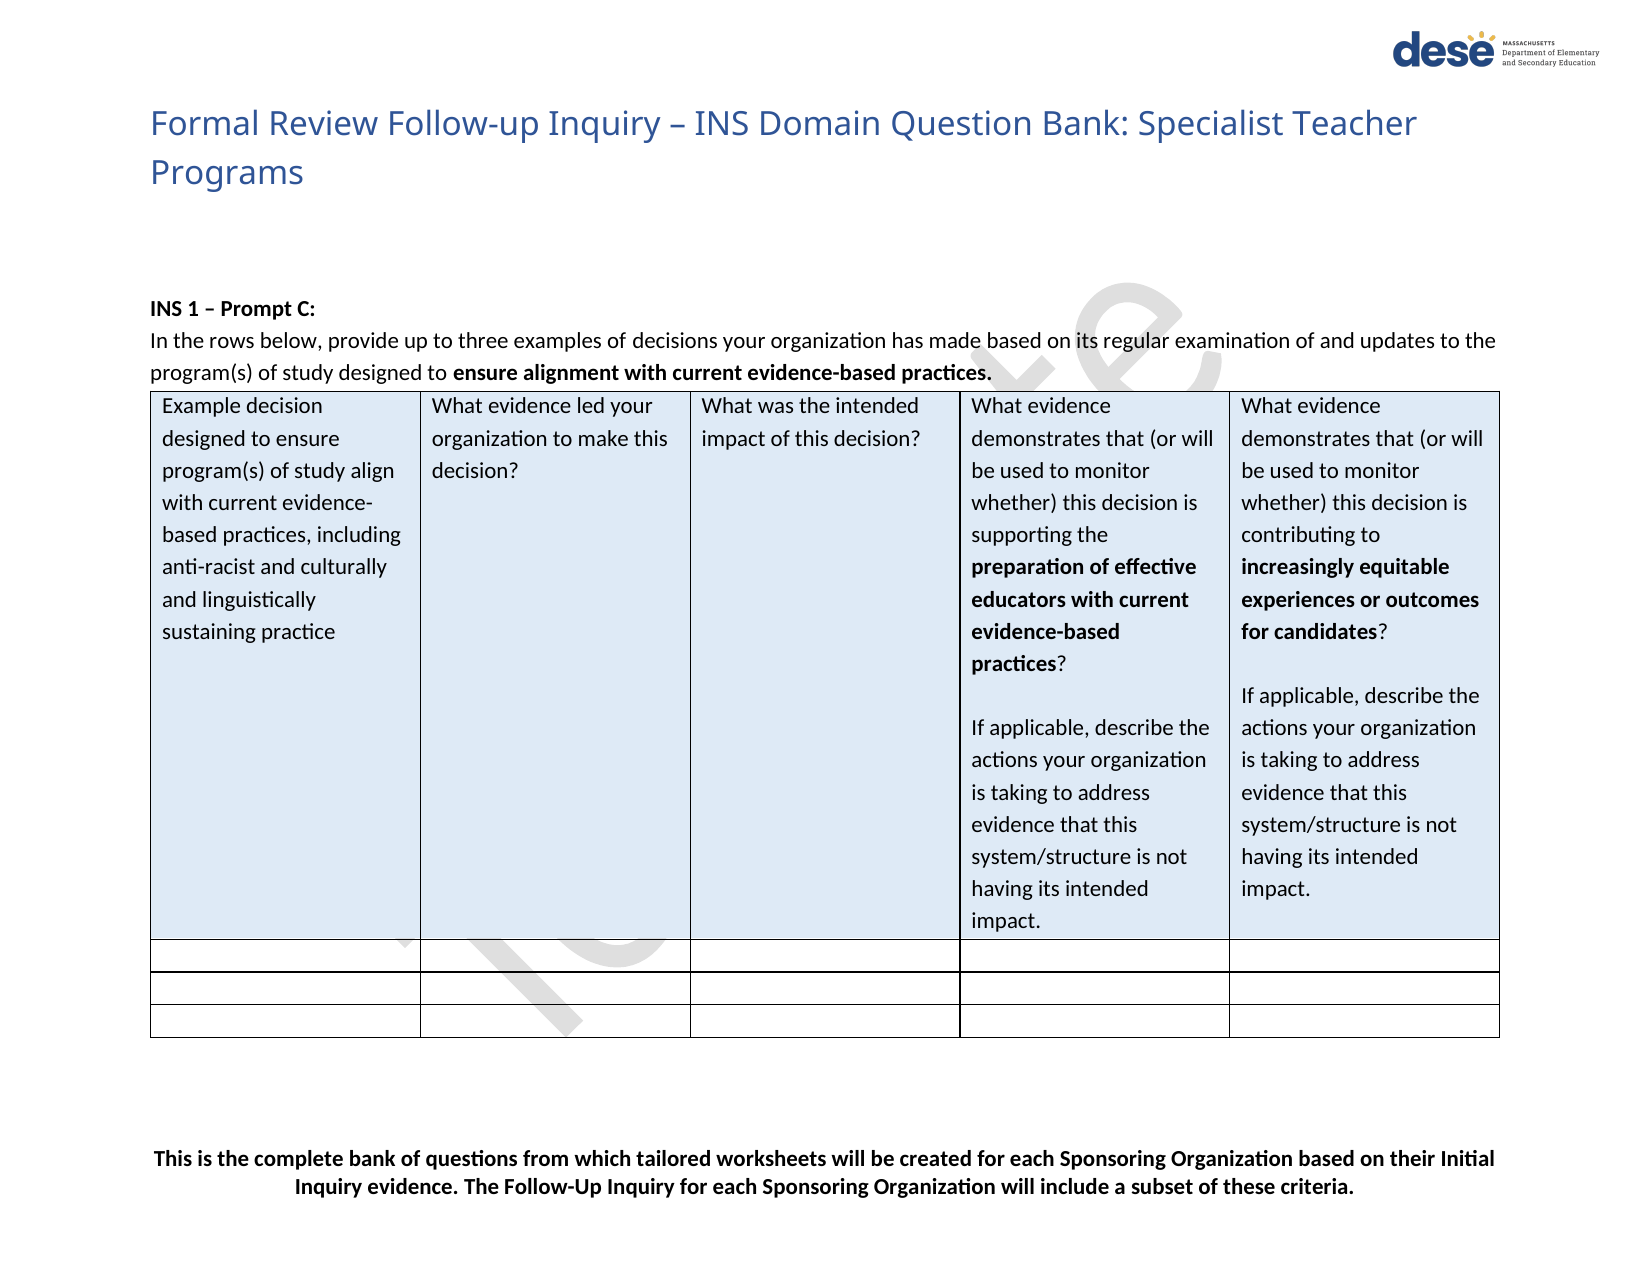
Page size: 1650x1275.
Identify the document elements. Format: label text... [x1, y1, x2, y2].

table_cell [1230, 1005, 1499, 1037]
table_cell [691, 1005, 959, 1037]
table_cell [961, 1005, 1229, 1037]
table_cell [151, 973, 420, 1004]
table_cell [961, 973, 1229, 1004]
table_cell [691, 940, 959, 971]
table_cell [421, 940, 690, 971]
table_header What evidence demonstrates that (or will be used to monitor whether) this decision is supporting the preparation of effective educators with current evidence-based practices? If applicable, describe the actions your organization is taking to address evidence that this system/structure is not having its intended impact. [961, 392, 1229, 938]
table_cell [151, 1005, 420, 1037]
table_header What evidence led your organization to make this decision? [421, 392, 690, 938]
table_cell [421, 1005, 690, 1037]
table_header What was the intended impact of this decision? [691, 392, 959, 938]
table_cell [1230, 973, 1499, 1004]
text In the rows below, provide up to three examples of decisions your organization has made based on its regular examination of and updates to the program(s) of study designed to ensure alignment with current evidence-based practices. [150, 326, 1500, 386]
table_header Example decision designed to ensure program(s) of study align with current evidence-based practices, including anti-racist and culturally and linguistically sustaining practice [151, 392, 420, 938]
table_header What evidence demonstrates that (or will be used to monitor whether) this decision is contributing to increasingly equitable experiences or outcomes for candidates? If applicable, describe the actions your organization is taking to address evidence that this system/structure is not having its intended impact. [1230, 392, 1499, 938]
table_cell [1230, 940, 1499, 971]
picture [1387, 20, 1604, 83]
table_cell [421, 973, 690, 1004]
table_cell [961, 940, 1229, 971]
text INS 1 – Prompt C: [150, 294, 1500, 322]
table_cell [151, 940, 420, 971]
table_cell [691, 973, 959, 1004]
